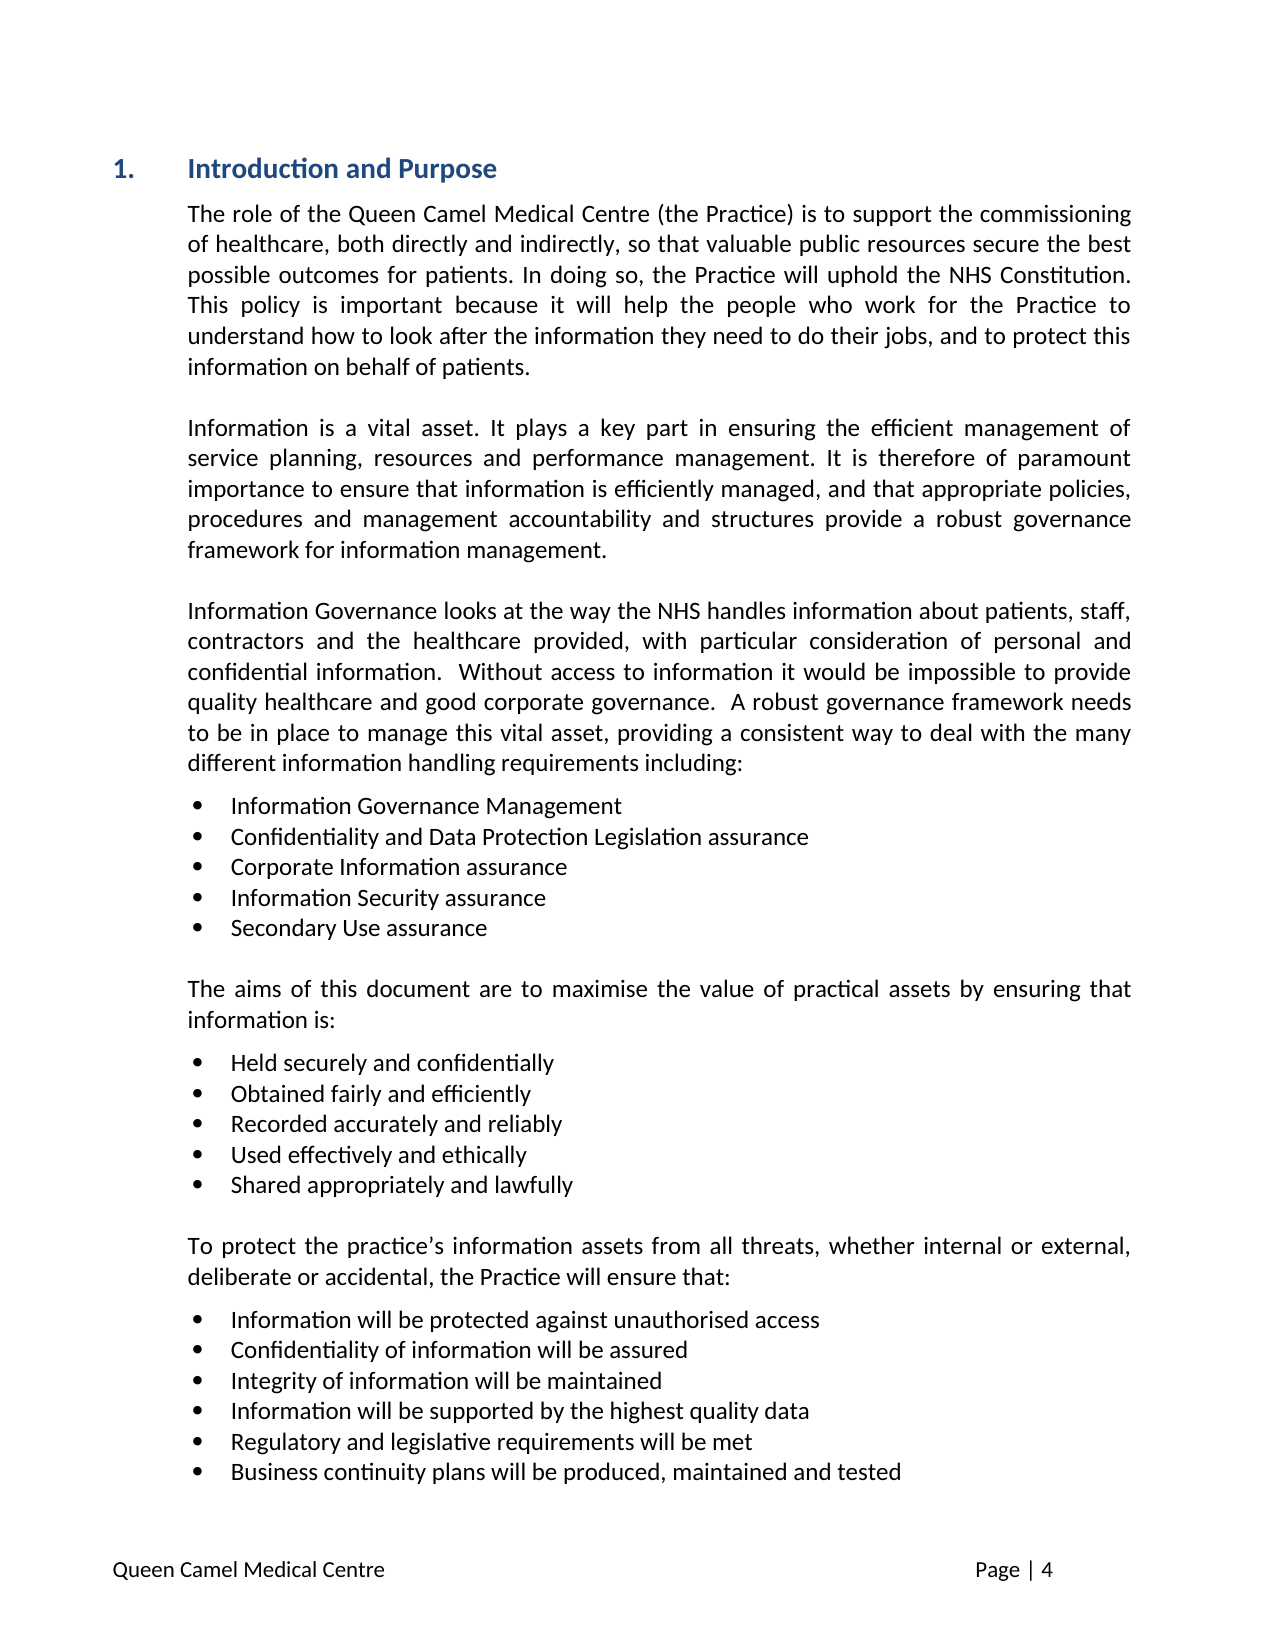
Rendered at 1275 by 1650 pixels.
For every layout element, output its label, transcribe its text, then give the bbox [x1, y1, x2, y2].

text Information Governance looks at the way the NHS handles information about patients, staff, contractors and the healthcare provided, with particular consideration of personal and confidential information. Without access to information it would be impossible to provide quality healthcare and good corporate governance. A robust governance framework needs to be in place to manage this vital asset, providing a consistent way to deal with the many different information handling requirements including: [187, 595, 1133, 778]
list Information will be protected against unauthorised access [193, 1304, 1133, 1334]
text 1. Introduction and Purpose [112, 150, 1162, 186]
list Shared appropriately and lawfully [193, 1169, 1133, 1200]
list Integrity of information will be maintained [193, 1365, 1133, 1395]
text The role of the Queen Camel Medical Centre (the Practice) is to support the commissioning of healthcare, both directly and indirectly, so that valuable public resources secure the best possible outcomes for patients. In doing so, the Practice will uphold the NHS Constitution. This policy is important because it will help the people who work for the Practice to understand how to look after the information they need to do their jobs, and to protect this information on behalf of patients. [187, 198, 1133, 381]
list Business continuity plans will be produced, maintained and tested [193, 1456, 1133, 1487]
list Secondary Use assurance [193, 913, 1133, 943]
text Information is a vital asset. It plays a key part in ensuring the efficient management of service planning, resources and performance management. It is therefore of paramount importance to ensure that information is efficiently managed, and that appropriate policies, procedures and management accountability and structures provide a robust governance framework for information management. [187, 412, 1133, 564]
list Confidentiality of information will be assured [193, 1334, 1133, 1365]
list Information will be supported by the highest quality data [193, 1395, 1133, 1426]
list Used effectively and ethically [193, 1139, 1133, 1169]
list Corporate Information assurance [193, 852, 1133, 882]
list Obtained fairly and efficiently [193, 1078, 1133, 1108]
list Confidentiality and Data Protection Legislation assurance [193, 821, 1133, 852]
list Regulatory and legislative requirements will be met [193, 1426, 1133, 1456]
text The aims of this document are to maximise the value of practical assets by ensuring that information is: [187, 974, 1133, 1035]
text To protect the practice’s information assets from all threats, whether internal or external, deliberate or accidental, the Practice will ensure that: [187, 1230, 1133, 1291]
list Information Security assurance [193, 882, 1133, 913]
list Recorded accurately and reliably [193, 1108, 1133, 1139]
list Information Governance Management [193, 791, 1133, 821]
list Held securely and confidentially [193, 1047, 1133, 1078]
